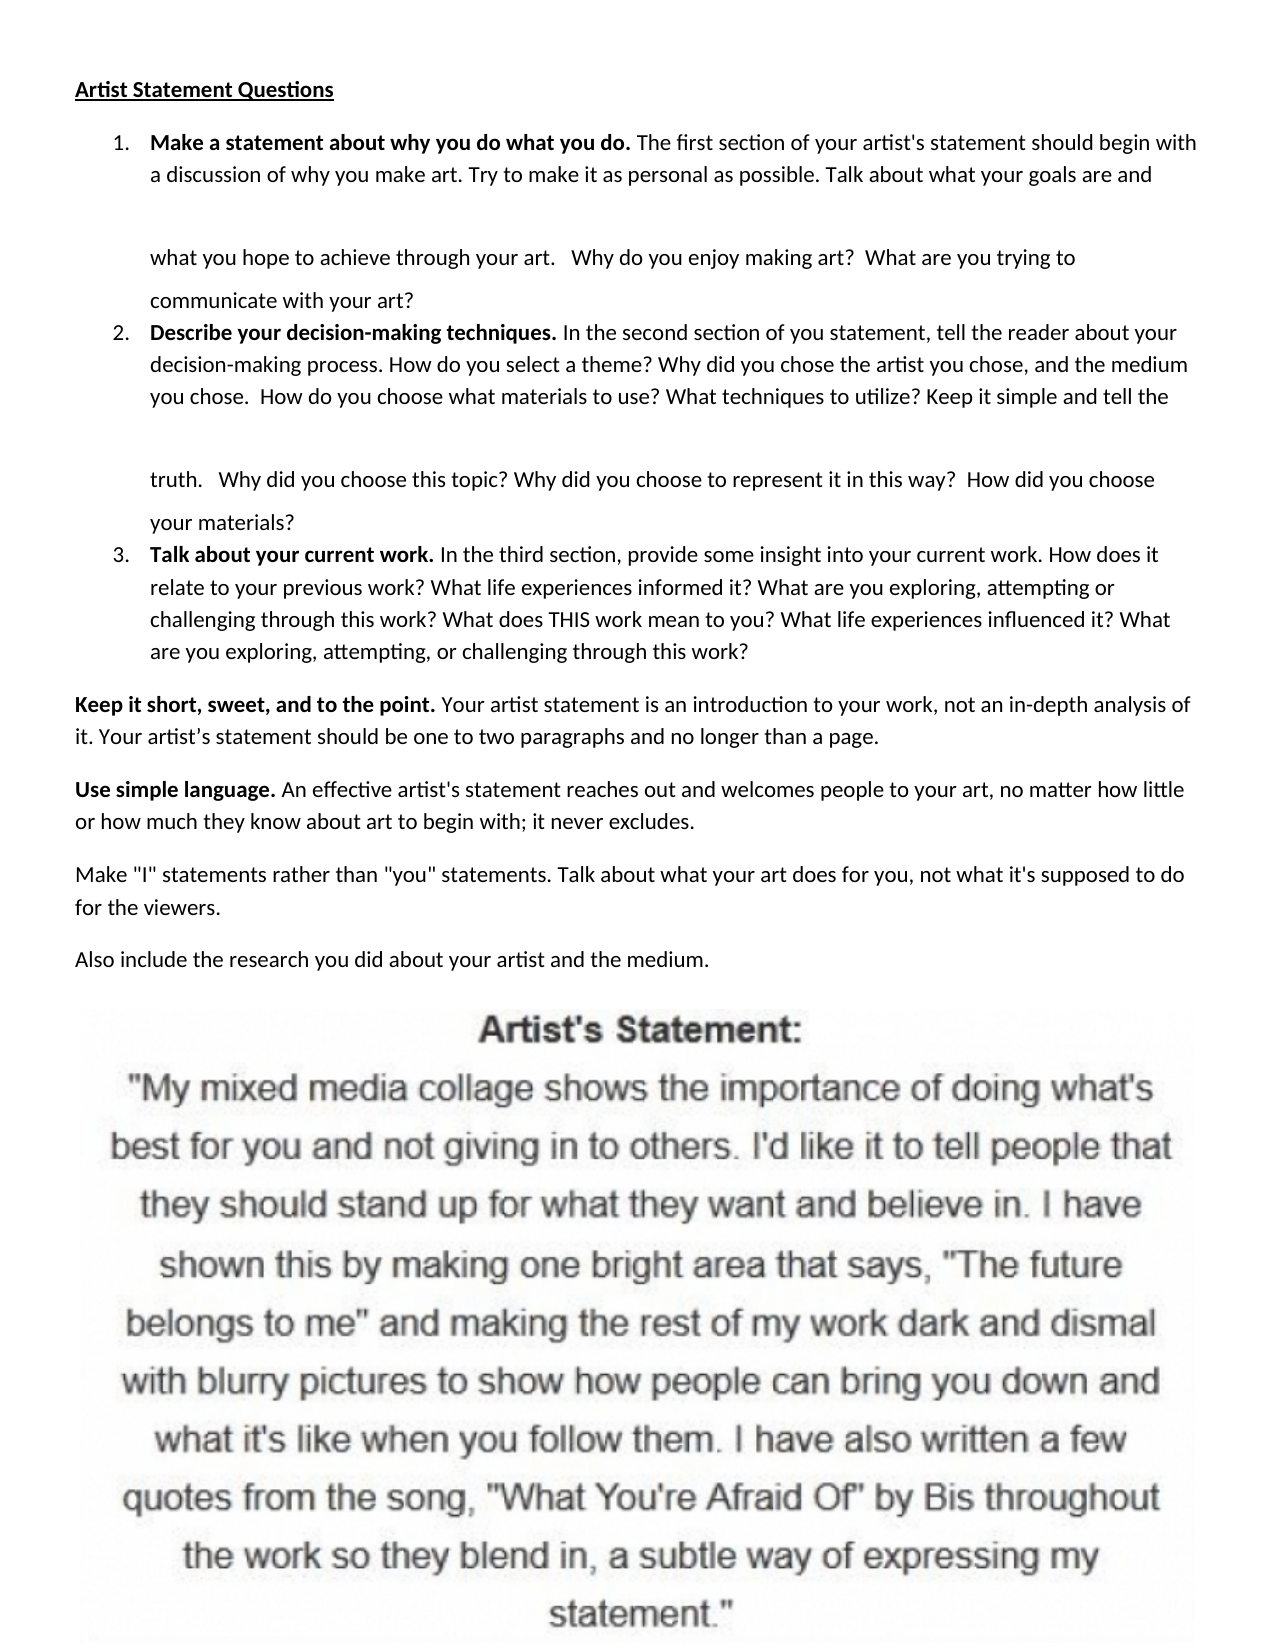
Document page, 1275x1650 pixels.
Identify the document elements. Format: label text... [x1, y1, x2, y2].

text Make "I" statements rather than "you" statements. Talk about what your art does for you, not what it's supposed to do for the viewers. [75, 860, 1200, 921]
list Talk about your current work. In the third section, provide some insight into your current work. How does it relate to your previous work? What life experiences informed it? What are you exploring, attempting or challenging through this work? What does THIS work mean to you? What life experiences influenced it? What are you exploring, attempting, or challenging through this work? [112, 540, 1200, 665]
text Keep it short, sweet, and to the point. Your artist statement is an introduction to your work, not an in-depth analysis of it. Your artist’s statement should be one to two paragraphs and no longer than a page. [75, 690, 1200, 750]
picture [79, 1009, 1195, 1643]
list Describe your decision-making techniques. In the second section of you statement, tell the reader about your decision-making process. How do you select a theme? Why did you chose the artist you chose, and the medium you chose. How do you choose what materials to use? What techniques to utilize? Keep it simple and tell the truth. Why did you choose this topic? Why did you choose to represent it in this way? How did you choose your materials? [112, 318, 1200, 536]
text Also include the research you did about your artist and the medium. [75, 946, 1200, 974]
text Artist Statement Questions [75, 75, 1200, 103]
text Use simple language. An effective artist's statement reaches out and welcomes people to your art, no matter how little or how much they know about art to begin with; it never excludes. [75, 775, 1200, 835]
list Make a statement about why you do what you do. The first section of your artist's statement should begin with a discussion of why you make art. Try to make it as personal as possible. Talk about what your goals are and what you hope to achieve through your art. Why do you enjoy making art? What are you trying to communicate with your art? [112, 128, 1200, 314]
